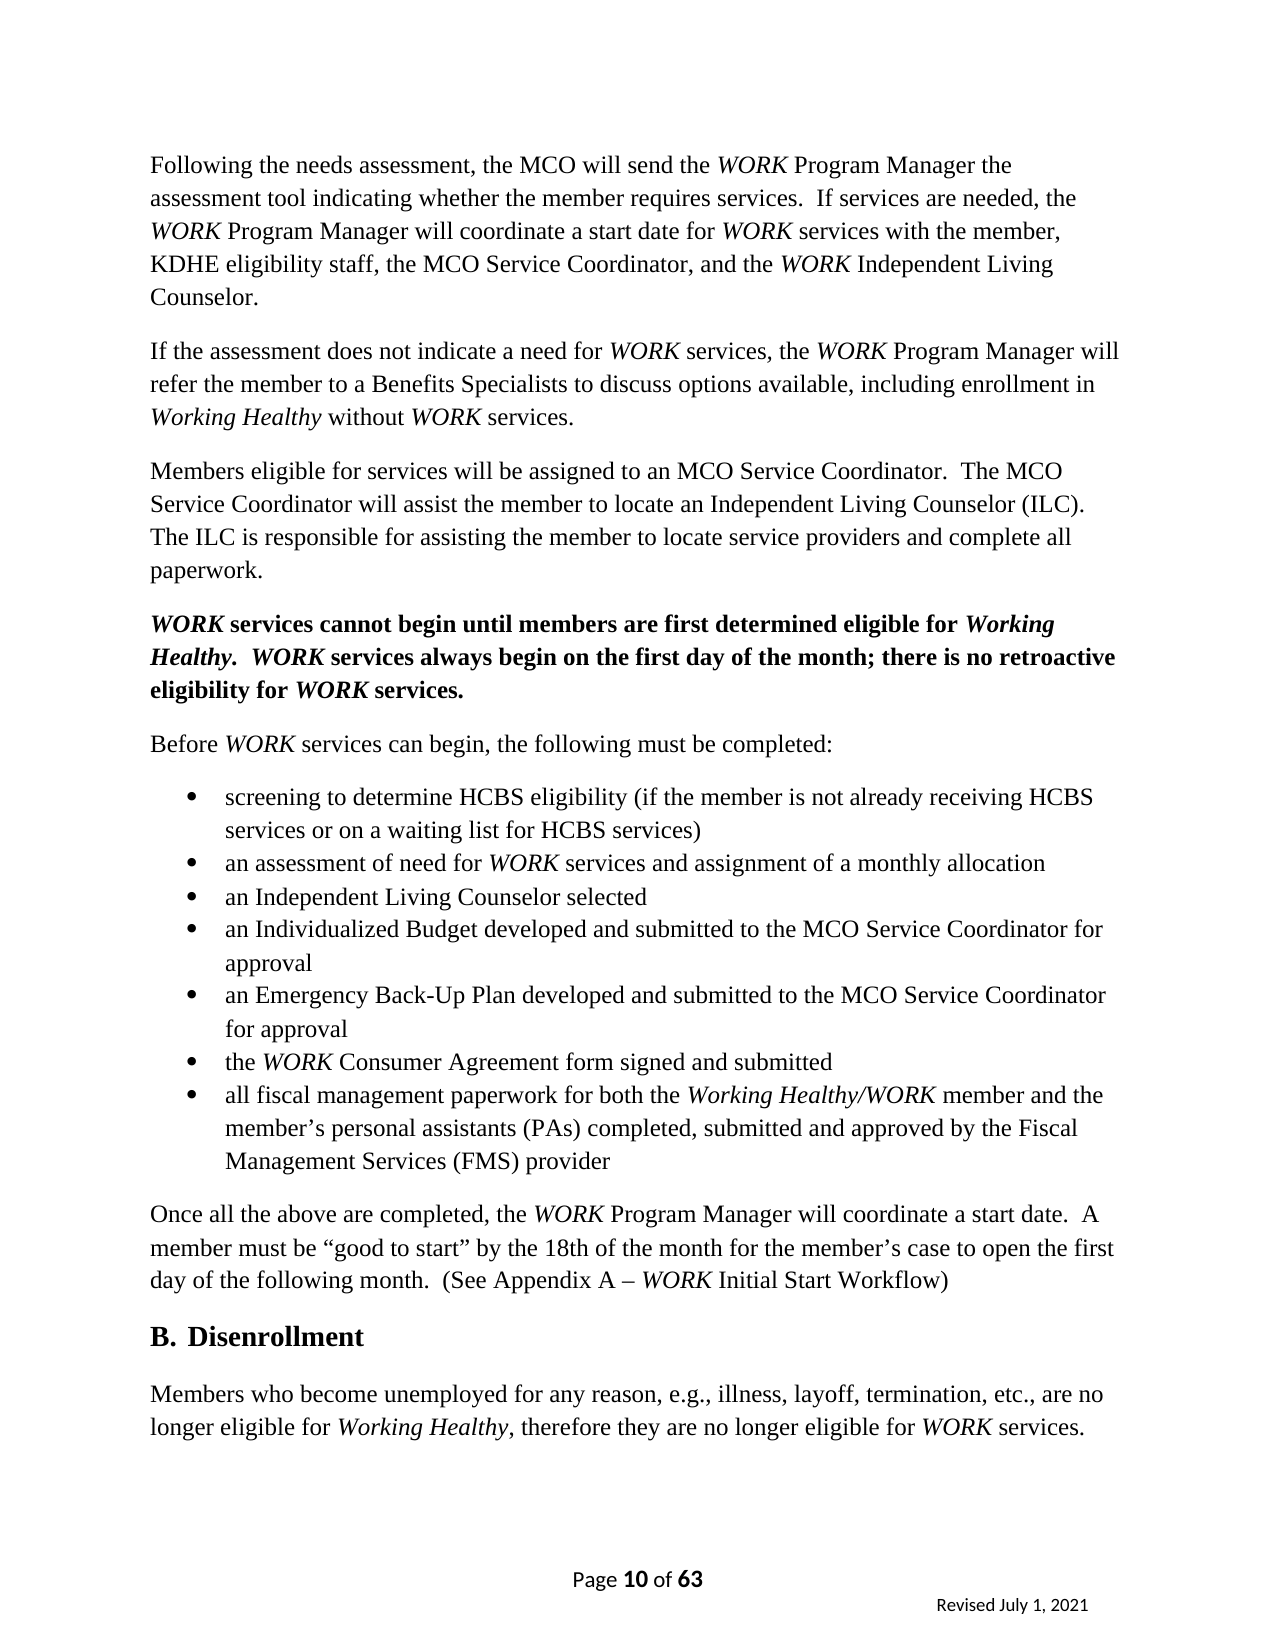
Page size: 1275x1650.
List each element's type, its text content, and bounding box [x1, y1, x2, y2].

text Before WORK services can begin, the following must be completed: [150, 729, 1125, 757]
text If the assessment does not indicate a need for WORK services, the WORK Program Manager will refer the member to a Benefits Specialists to discuss options available, including enrollment in Working Healthy without WORK services. [150, 336, 1125, 431]
text Following the needs assessment, the MCO will send the WORK Program Manager the assessment tool indicating whether the member requires services. If services are needed, the WORK Program Manager will coordinate a start date for WORK services with the member, KDHE eligibility staff, the MCO Service Coordinator, and the WORK Independent Living Counselor. [150, 150, 1125, 311]
list an Independent Living Counselor selected [187, 882, 1125, 910]
list an Individualized Budget developed and submitted to the MCO Service Coordinator for approval [187, 914, 1125, 976]
list an Emergency Back-Up Plan developed and submitted to the MCO Service Coordinator for approval [187, 981, 1125, 1042]
text WORK services cannot begin until members are first determined eligible for Working Healthy. WORK services always begin on the first day of the month; there is no retroactive eligibility for WORK services. [150, 609, 1125, 703]
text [150, 1379, 1125, 1441]
list screening to determine HCBS eligibility (if the member is not already receiving HCBS services or on a waiting list for HCBS services) [187, 782, 1125, 844]
list the WORK Consumer Agreement form signed and submitted [187, 1047, 1125, 1075]
subtitle Disenrollment [150, 1319, 1125, 1353]
text Once all the above are completed, the WORK Program Manager will coordinate a start date. A member must be “good to start” by the 18th of the month for the member’s case to open the first day of the following month. (See Appendix A – WORK Initial Start Workflow) [150, 1199, 1125, 1294]
text Members eligible for services will be assigned to an MCO Service Coordinator. The MCO Service Coordinator will assist the member to locate an Independent Living Counselor (ILC). The ILC is responsible for assisting the member to locate service providers and complete all paperwork. [150, 456, 1125, 584]
list an assessment of need for WORK services and assignment of a monthly allocation [187, 848, 1125, 877]
list all fiscal management paperwork for both the Working Healthy/WORK member and the member’s personal assistants (PAs) completed, submitted and approved by the Fiscal Management Services (FMS) provider [187, 1080, 1125, 1174]
